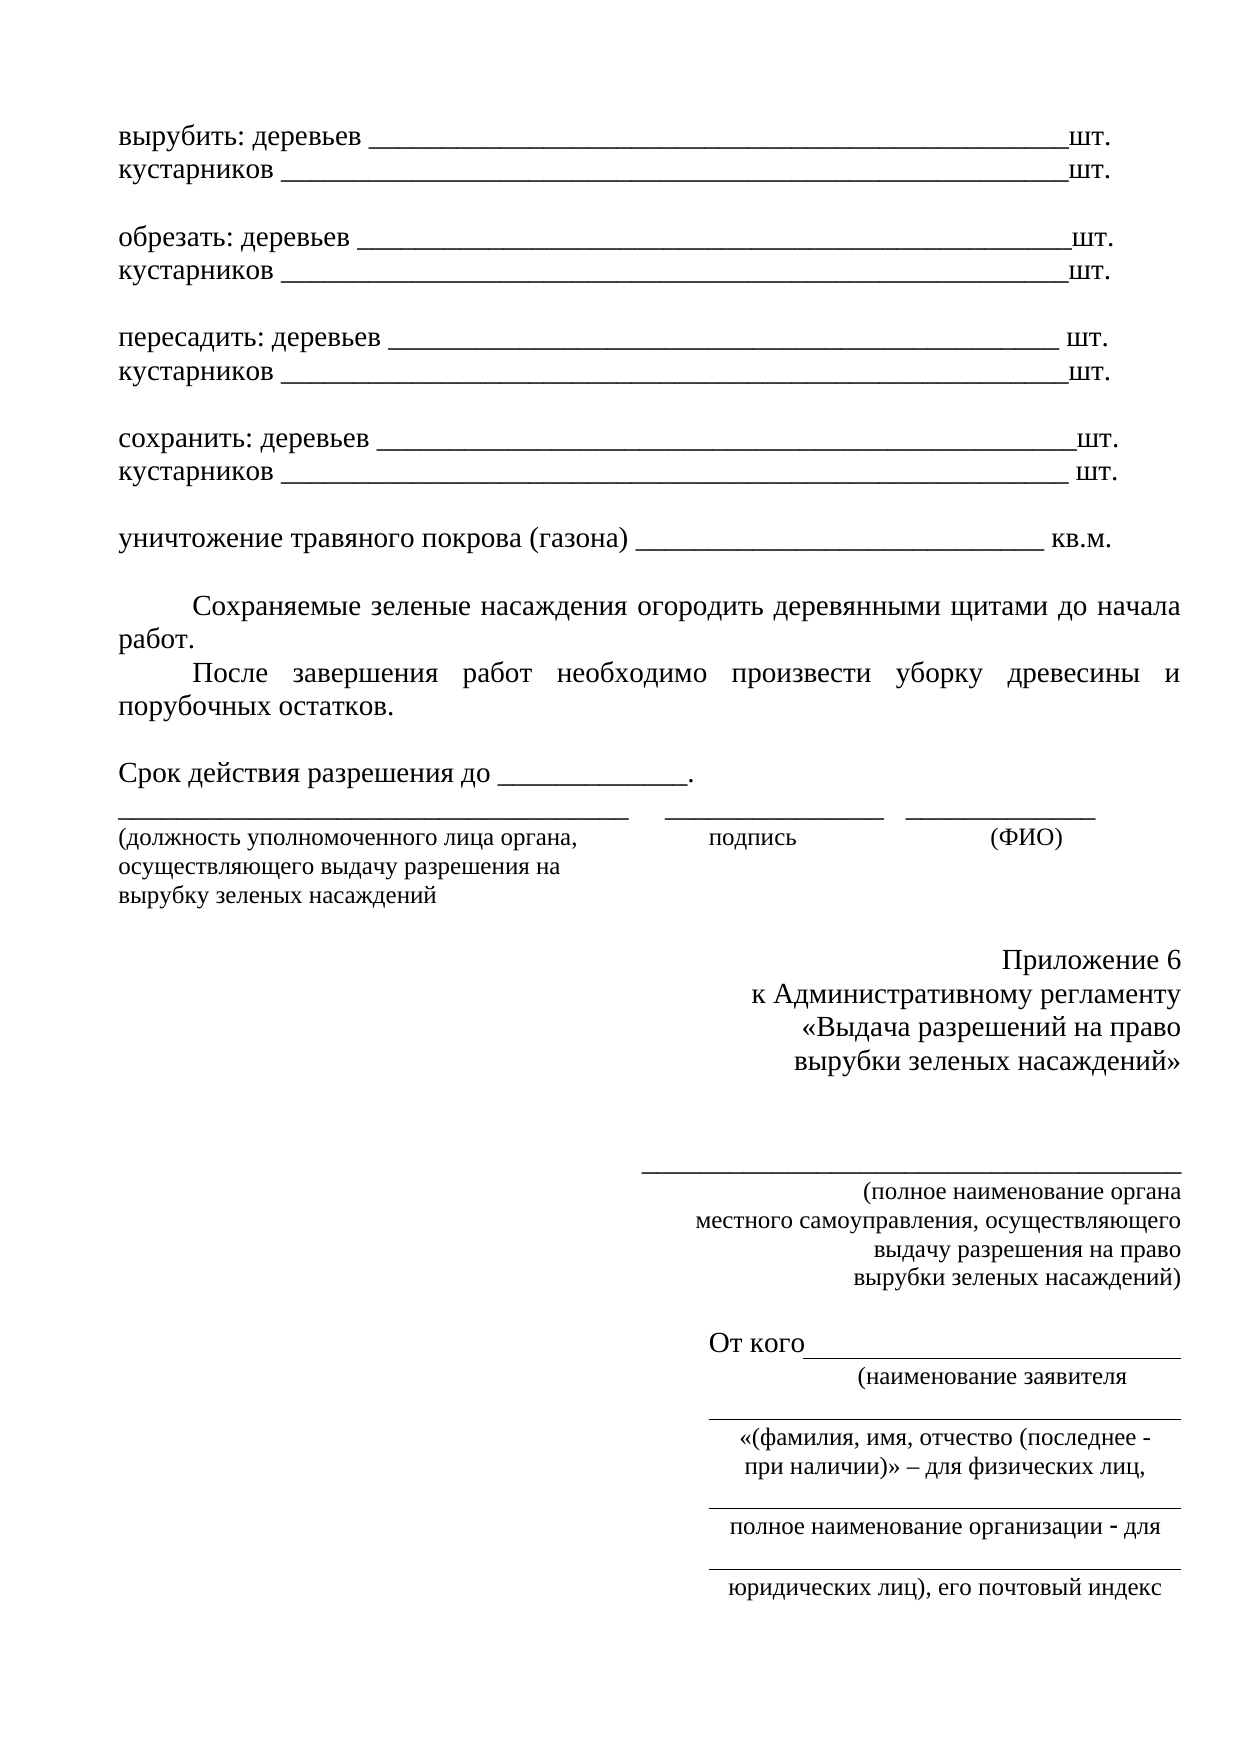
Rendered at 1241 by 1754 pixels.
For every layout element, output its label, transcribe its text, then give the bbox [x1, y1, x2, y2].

text кустарников ______________________________________________________ шт. [118, 453, 1181, 487]
text пересадить: деревьев ______________________________________________ шт. [118, 319, 1181, 353]
text кустарников ______________________________________________________шт. [118, 252, 1181, 286]
text От кого [709, 1325, 1181, 1358]
text обрезать: деревьев _________________________________________________шт. [118, 219, 1181, 252]
text ___________________________________ _______________ _____________ [118, 789, 1181, 822]
text к Административному регламенту [118, 976, 1181, 1009]
text _____________________________________ [118, 1143, 1181, 1176]
text (должность уполномоченного лица органа, подпись (ФИО) [118, 822, 1181, 851]
text (наименование заявителя [803, 1359, 1181, 1390]
text «Выдача разрешений на право [118, 1009, 1181, 1043]
text После завершения работ необходимо произвести уборку древесины и порубочных остатков. [118, 655, 1181, 722]
text юридических лиц), его почтовый индекс [709, 1570, 1181, 1601]
text осуществляющего выдачу разрешения на [118, 851, 1181, 880]
text Приложение 6 [118, 942, 1181, 976]
text кустарников ______________________________________________________шт. [118, 353, 1181, 386]
text «(фамилия, имя, отчество (последнее - при наличии)» – для физических лиц, [709, 1420, 1181, 1479]
text сохранить: деревьев ________________________________________________шт. [118, 420, 1181, 453]
text уничтожение травяного покрова (газона) ____________________________ кв.м. [118, 521, 1181, 554]
text вырубки зеленых насаждений» [118, 1043, 1181, 1076]
text вырубку зеленых насаждений [118, 880, 1181, 909]
text Сохраняемые зеленые насаждения огородить деревянными щитами до начала работ. [118, 588, 1181, 655]
text (полное наименование органа [118, 1176, 1181, 1205]
text местного самоуправления, осуществляющего [118, 1205, 1181, 1234]
text выдачу разрешения на право [118, 1234, 1181, 1262]
text вырубить: деревьев ________________________________________________шт. [118, 118, 1181, 152]
text вырубки зеленых насаждений) [118, 1262, 1181, 1291]
text полное наименование организации для [709, 1509, 1181, 1540]
text Срок действия разрешения до _____________. [118, 755, 1181, 789]
text кустарников ______________________________________________________шт. [118, 152, 1181, 185]
